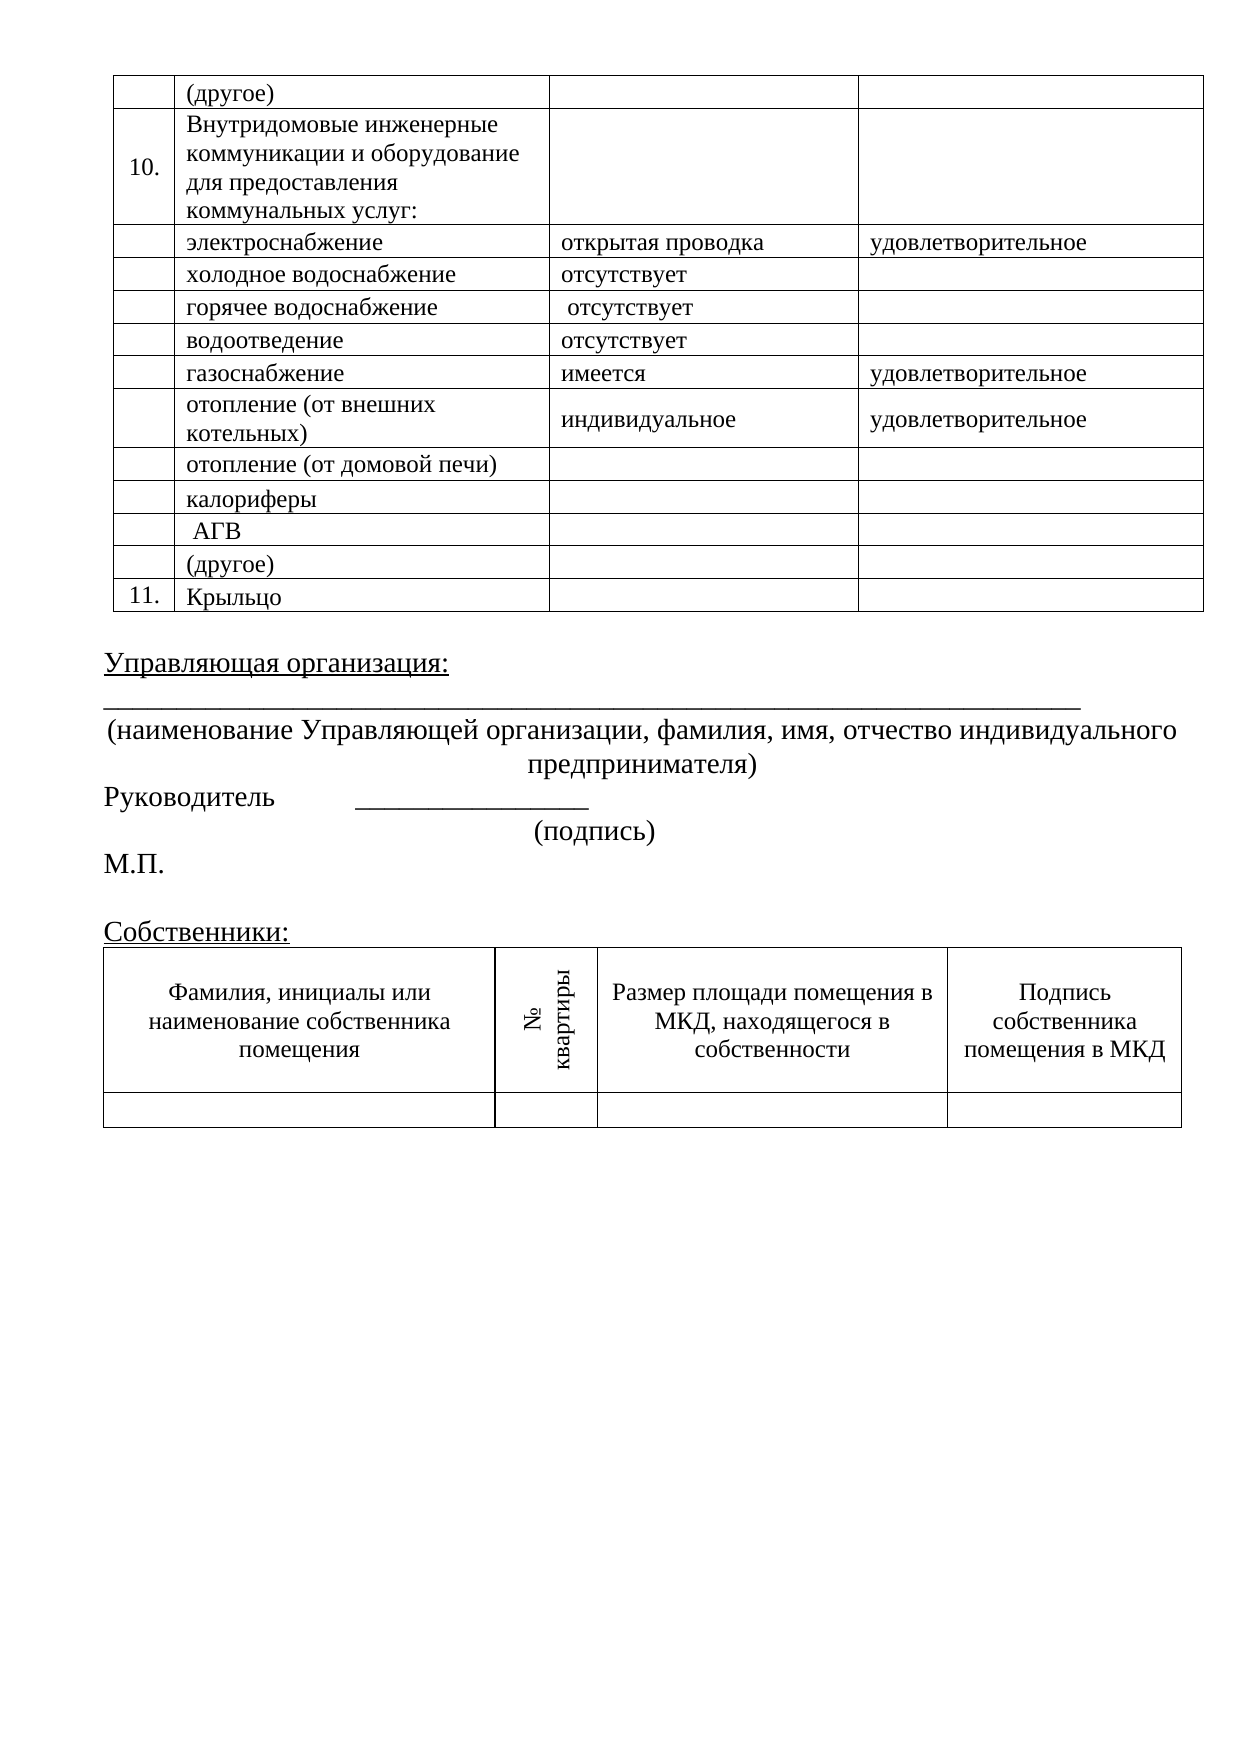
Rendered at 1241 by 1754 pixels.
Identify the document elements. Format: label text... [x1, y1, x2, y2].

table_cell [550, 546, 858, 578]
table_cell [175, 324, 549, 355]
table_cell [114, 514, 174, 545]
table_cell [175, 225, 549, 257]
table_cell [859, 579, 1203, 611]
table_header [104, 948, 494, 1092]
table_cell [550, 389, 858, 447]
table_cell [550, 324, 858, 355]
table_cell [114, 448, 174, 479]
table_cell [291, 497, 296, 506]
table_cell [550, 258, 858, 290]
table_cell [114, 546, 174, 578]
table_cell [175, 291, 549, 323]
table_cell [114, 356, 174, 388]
text Управляющая организация: [103, 645, 1181, 679]
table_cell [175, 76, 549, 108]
text Собственники: [103, 914, 1181, 947]
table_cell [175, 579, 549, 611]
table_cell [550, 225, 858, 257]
text (наименование Управляющей организации, фамилия, имя, отчество индивидуального предпринимателя) [103, 712, 1181, 779]
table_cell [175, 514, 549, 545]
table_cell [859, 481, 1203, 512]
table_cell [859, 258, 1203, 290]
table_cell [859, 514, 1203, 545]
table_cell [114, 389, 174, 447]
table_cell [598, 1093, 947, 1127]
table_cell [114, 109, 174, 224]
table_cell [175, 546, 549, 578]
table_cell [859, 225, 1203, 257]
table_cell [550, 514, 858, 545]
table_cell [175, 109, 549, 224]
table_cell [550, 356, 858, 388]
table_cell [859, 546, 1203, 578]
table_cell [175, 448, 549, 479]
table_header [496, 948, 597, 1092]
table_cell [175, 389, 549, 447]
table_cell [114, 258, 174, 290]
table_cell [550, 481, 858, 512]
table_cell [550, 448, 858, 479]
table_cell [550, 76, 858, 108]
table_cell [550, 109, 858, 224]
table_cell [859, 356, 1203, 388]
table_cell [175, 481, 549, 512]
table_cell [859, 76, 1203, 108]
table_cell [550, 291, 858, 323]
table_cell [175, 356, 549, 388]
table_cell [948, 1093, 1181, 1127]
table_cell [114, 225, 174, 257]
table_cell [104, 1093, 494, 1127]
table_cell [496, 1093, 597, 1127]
text М.П. [103, 847, 1181, 880]
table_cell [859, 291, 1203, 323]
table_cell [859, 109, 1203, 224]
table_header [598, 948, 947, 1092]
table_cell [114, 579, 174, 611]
text Руководитель ________________ [103, 779, 1181, 813]
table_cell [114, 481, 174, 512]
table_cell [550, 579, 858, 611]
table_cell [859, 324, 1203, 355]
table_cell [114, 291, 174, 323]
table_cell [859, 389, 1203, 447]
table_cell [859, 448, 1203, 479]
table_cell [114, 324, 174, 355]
text ___________________________________________________________________ [103, 679, 1181, 712]
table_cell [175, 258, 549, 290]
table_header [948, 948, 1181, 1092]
text (подпись) [103, 813, 1181, 847]
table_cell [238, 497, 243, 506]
